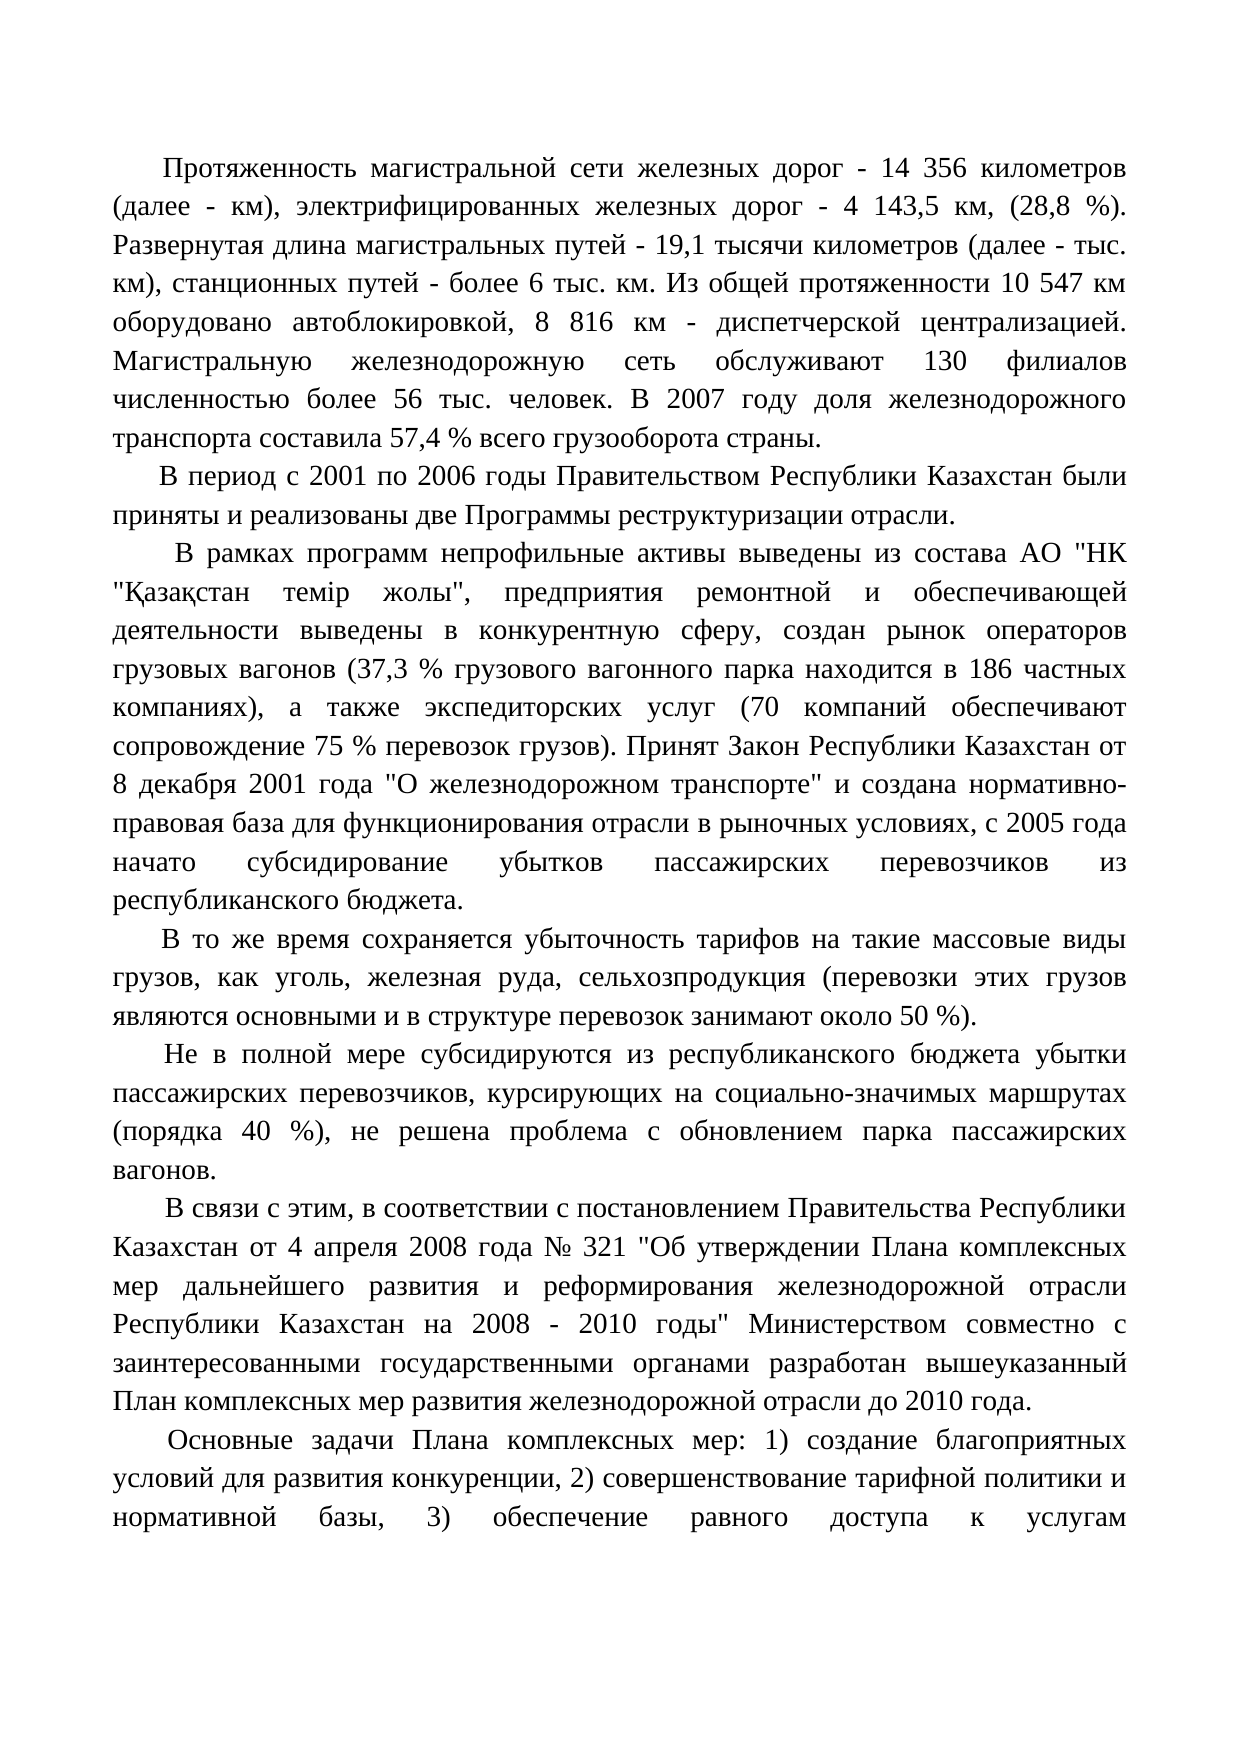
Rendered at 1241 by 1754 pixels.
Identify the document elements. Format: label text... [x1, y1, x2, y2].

text В период с 2001 по 2006 годы Правительством Республики Казахстан были приняты и реализованы две Программы реструктуризации отрасли. [112, 458, 1128, 530]
text В то же время сохраняется убыточность тарифов на такие массовые виды грузов, как уголь, железная руда, сельхозпродукция (перевозки этих грузов являются основными и в структуре перевозок занимают около 50 %). [112, 921, 1128, 1031]
text В рамках программ непрофильные активы выведены из состава АО "НК "Қазақстан темір жолы", предприятия ремонтной и обеспечивающей деятельности выведены в конкурентную сферу, создан рынок операторов грузовых вагонов (37,3 % грузового вагонного парка находится в 186 частных компаниях), а также экспедиторских услуг (70 компаний обеспечивают сопровождение 75 % перевозок грузов). Принят Закон Республики Казахстан от 8 декабря 2001 года "О железнодорожном транспорте" и создана нормативно-правовая база для функционирования отрасли в рыночных условиях, с 2005 года начато субсидирование убытков пассажирских перевозчиков из республиканского бюджета. [112, 535, 1128, 916]
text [112, 1422, 1128, 1532]
text В связи с этим, в соответствии с постановлением Правительства Республики Казахстан от 4 апреля 2008 года № 321 "Об утверждении Плана комплексных мер дальнейшего развития и реформирования железнодорожной отрасли Республики Казахстан на 2008 - 2010 годы" Министерством совместно с заинтересованными государственными органами разработан вышеуказанный План комплексных мер развития железнодорожной отрасли до 2010 года. [112, 1191, 1128, 1417]
text Не в полной мере субсидируются из республиканского бюджета убытки пассажирских перевозчиков, курсирующих на социально-значимых маршрутах (порядка 40 %), не решена проблема с обновлением парка пассажирских вагонов. [112, 1036, 1128, 1186]
text Протяженность магистральной сети железных дорог - 14 356 километров (далее - км), электрифицированных железных дорог - 4 143,5 км, (28,8 %). Развернутая длина магистральных путей - 19,1 тысячи километров (далее - тыс. км), станционных путей - более 6 тыс. км. Из общей протяженности 10 547 км оборудовано автоблокировкой, 8 816 км - диспетчерской централизацией. Магистральную железнодорожную сеть обслуживают 130 филиалов численностью более 56 тыс. человек. В 2007 году доля железнодорожного транспорта составила 57,4 % всего грузооборота страны. [112, 150, 1128, 453]
